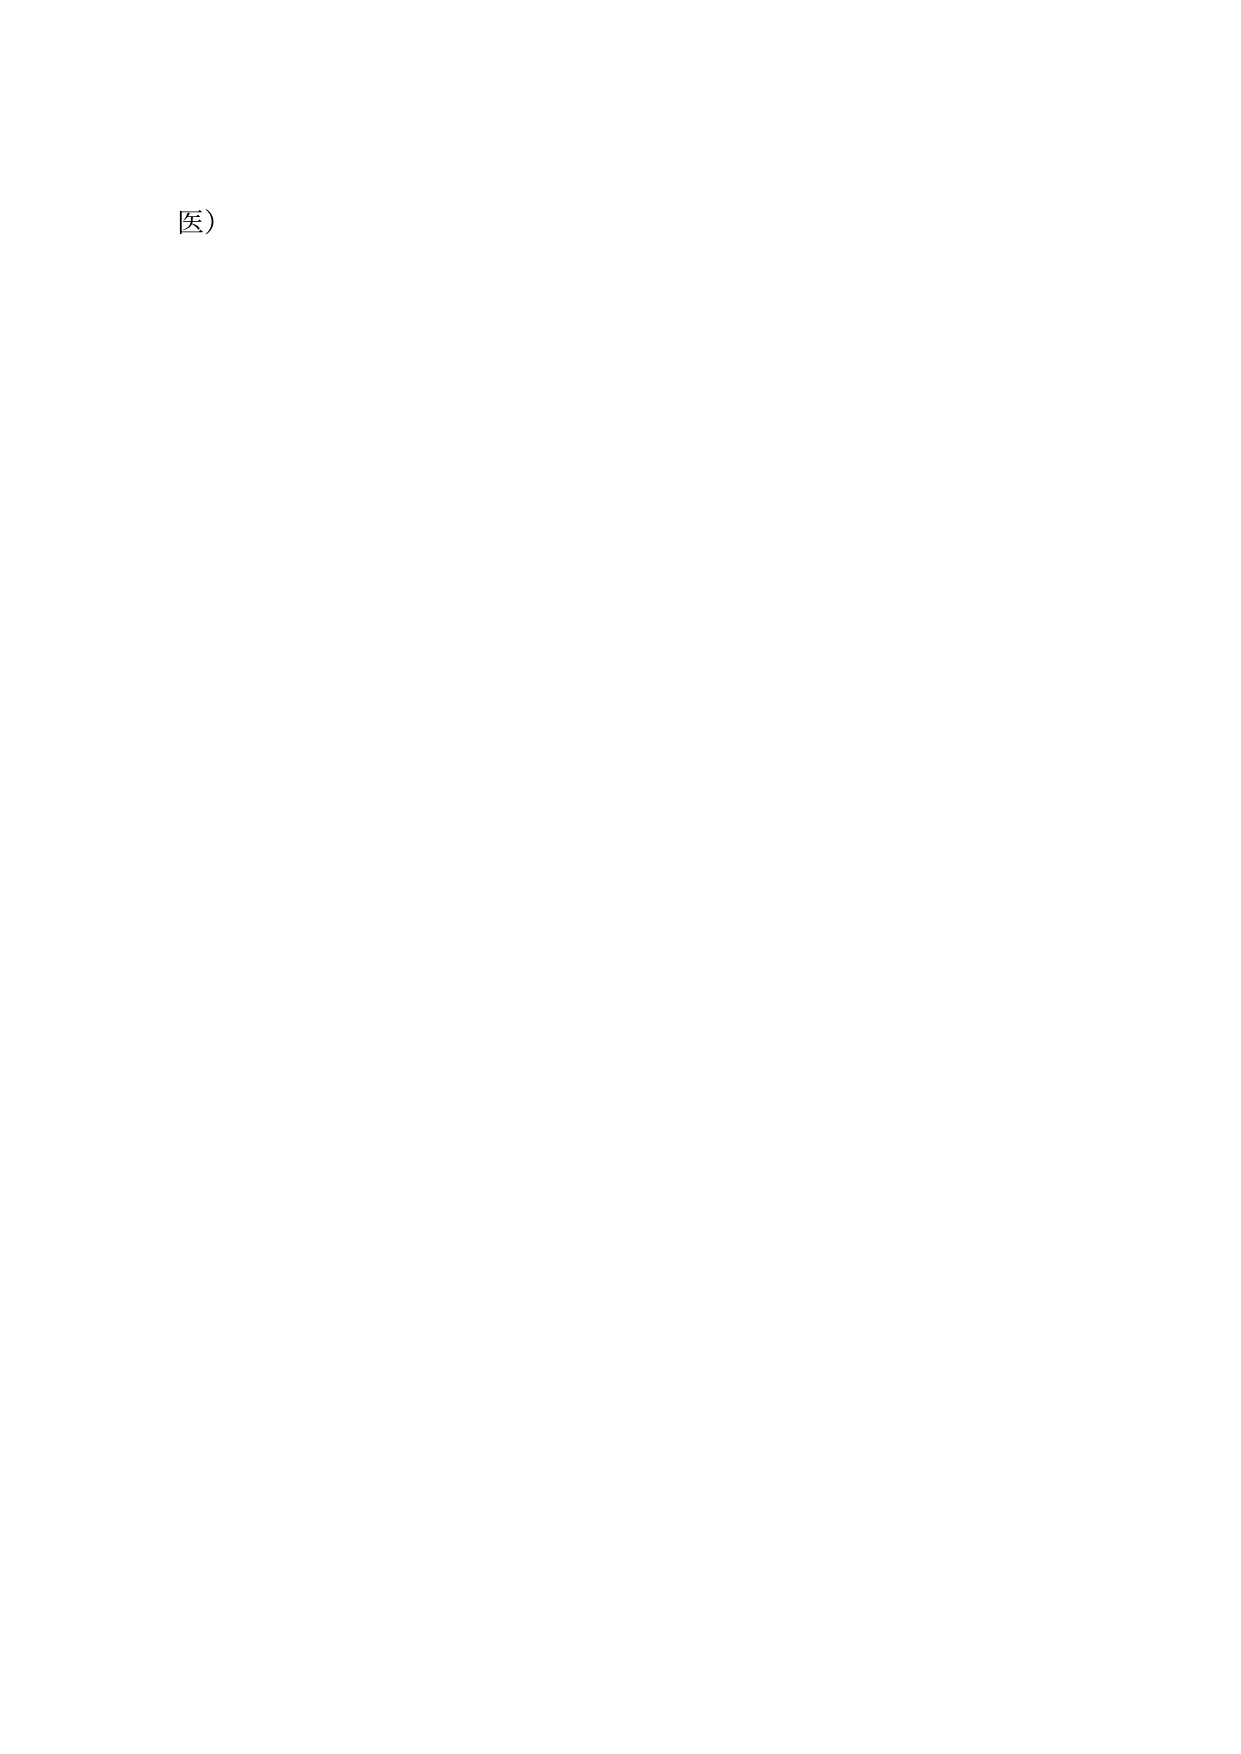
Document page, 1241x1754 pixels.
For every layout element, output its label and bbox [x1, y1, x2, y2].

text [177, 183, 1063, 258]
